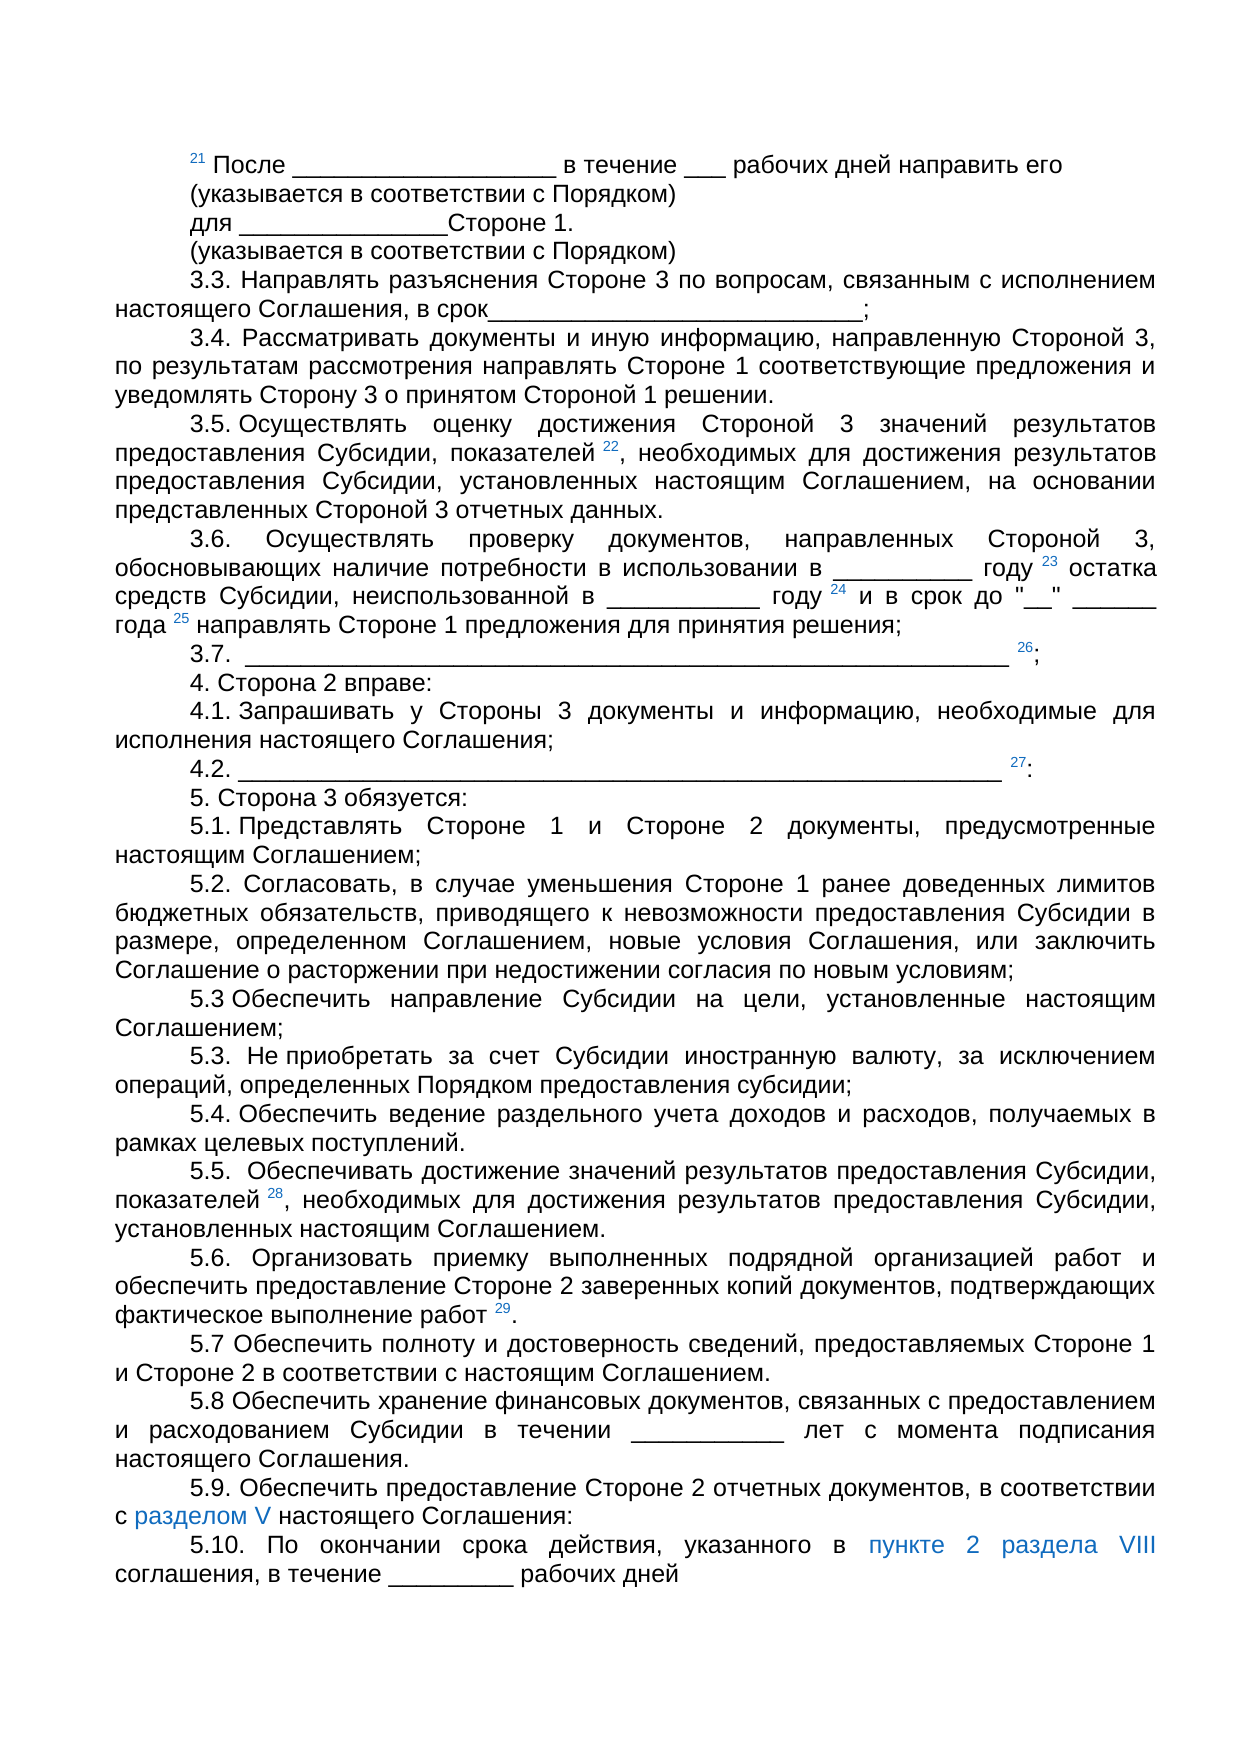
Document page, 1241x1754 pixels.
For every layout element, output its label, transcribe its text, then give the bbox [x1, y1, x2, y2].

text 5. Сторона 3 обязуется: [114, 782, 1157, 811]
text 5.1. Представлять Стороне 1 и Стороне 2 документы, предусмотренные настоящим Соглашением; [114, 811, 1157, 869]
text 4.1. Запрашивать у Стороны 3 документы и информацию, необходимые для исполнения настоящего Соглашения; [114, 696, 1157, 754]
text 5.3 Обеспечить направление Субсидии на цели, установленные настоящим Соглашением; [114, 984, 1157, 1041]
text 5.2. Согласовать, в случае уменьшения Стороне 1 ранее доведенных лимитов бюджетных обязательств, приводящего к невозможности предоставления Субсидии в размере, определенном Соглашением, новые условия Соглашения, или заключить Соглашение о расторжении при недостижении согласия по новым условиям; [114, 869, 1157, 984]
text 3.7. _______________________________________________________ 26; [114, 639, 1157, 667]
text 3.5. Осуществлять оценку достижения Стороной 3 значений результатов предоставления Субсидии, показателей 22, необходимых для достижения результатов предоставления Субсидии, установленных настоящим Соглашением, на основании представленных Стороной 3 отчетных данных. [114, 409, 1157, 524]
text 4. Сторона 2 вправе: [114, 667, 1157, 696]
text 5.6. Организовать приемку выполненных подрядной организацией работ и обеспечить предоставление Стороне 2 заверенных копий документов, подтверждающих фактическое выполнение работ 29. [114, 1242, 1157, 1329]
text 5.7 Обеспечить полноту и достоверность сведений, предоставляемых Стороне 1 и Стороне 2 в соответствии с настоящим Соглашением. [114, 1329, 1157, 1386]
text 21 После ___________________ в течение ___ рабочих дней направить его [114, 150, 1157, 179]
text 5.3. Не приобретать за счет Субсидии иностранную валюту, за исключением операций, определенных Порядком предоставления субсидии; [114, 1041, 1157, 1099]
text 5.9. Обеспечить предоставление Стороне 2 отчетных документов, в соответствии с разделом V настоящего Соглашения: [114, 1472, 1157, 1530]
text для _______________Стороне 1. [114, 207, 1157, 236]
text 5.5. Обеспечивать достижение значений результатов предоставления Субсидии, показателей 28, необходимых для достижения результатов предоставления Субсидии, установленных настоящим Соглашением. [114, 1156, 1157, 1242]
text 3.6. Осуществлять проверку документов, направленных Стороной 3, обосновывающих наличие потребности в использовании в __________ году 23 остатка средств Субсидии, неиспользованной в ___________ году 24 и в срок до "__" ______ года 25 направлять Стороне 1 предложения для принятия решения; [114, 524, 1157, 639]
text (указывается в соответствии с Порядком) [114, 236, 1157, 265]
text 4.2. _______________________________________________________ 27: [114, 754, 1157, 782]
text (указывается в соответствии с Порядком) [114, 179, 1157, 207]
text 5.10. По окончании срока действия, указанного в пункте 2 раздела VIII соглашения, в течение _________ рабочих дней [114, 1530, 1157, 1587]
text 3.3. Направлять разъяснения Стороне 3 по вопросам, связанным с исполнением настоящего Соглашения, в срок___________________________; [114, 265, 1157, 322]
text 5.8 Обеспечить хранение финансовых документов, связанных с предоставлением и расходованием Субсидии в течении ___________ лет с момента подписания настоящего Соглашения. [114, 1386, 1157, 1472]
text 5.4. Обеспечить ведение раздельного учета доходов и расходов, получаемых в рамках целевых поступлений. [114, 1099, 1157, 1156]
text 3.4. Рассматривать документы и иную информацию, направленную Стороной 3, по результатам рассмотрения направлять Стороне 1 соответствующие предложения и уведомлять Сторону 3 о принятом Стороной 1 решении. [114, 322, 1157, 409]
